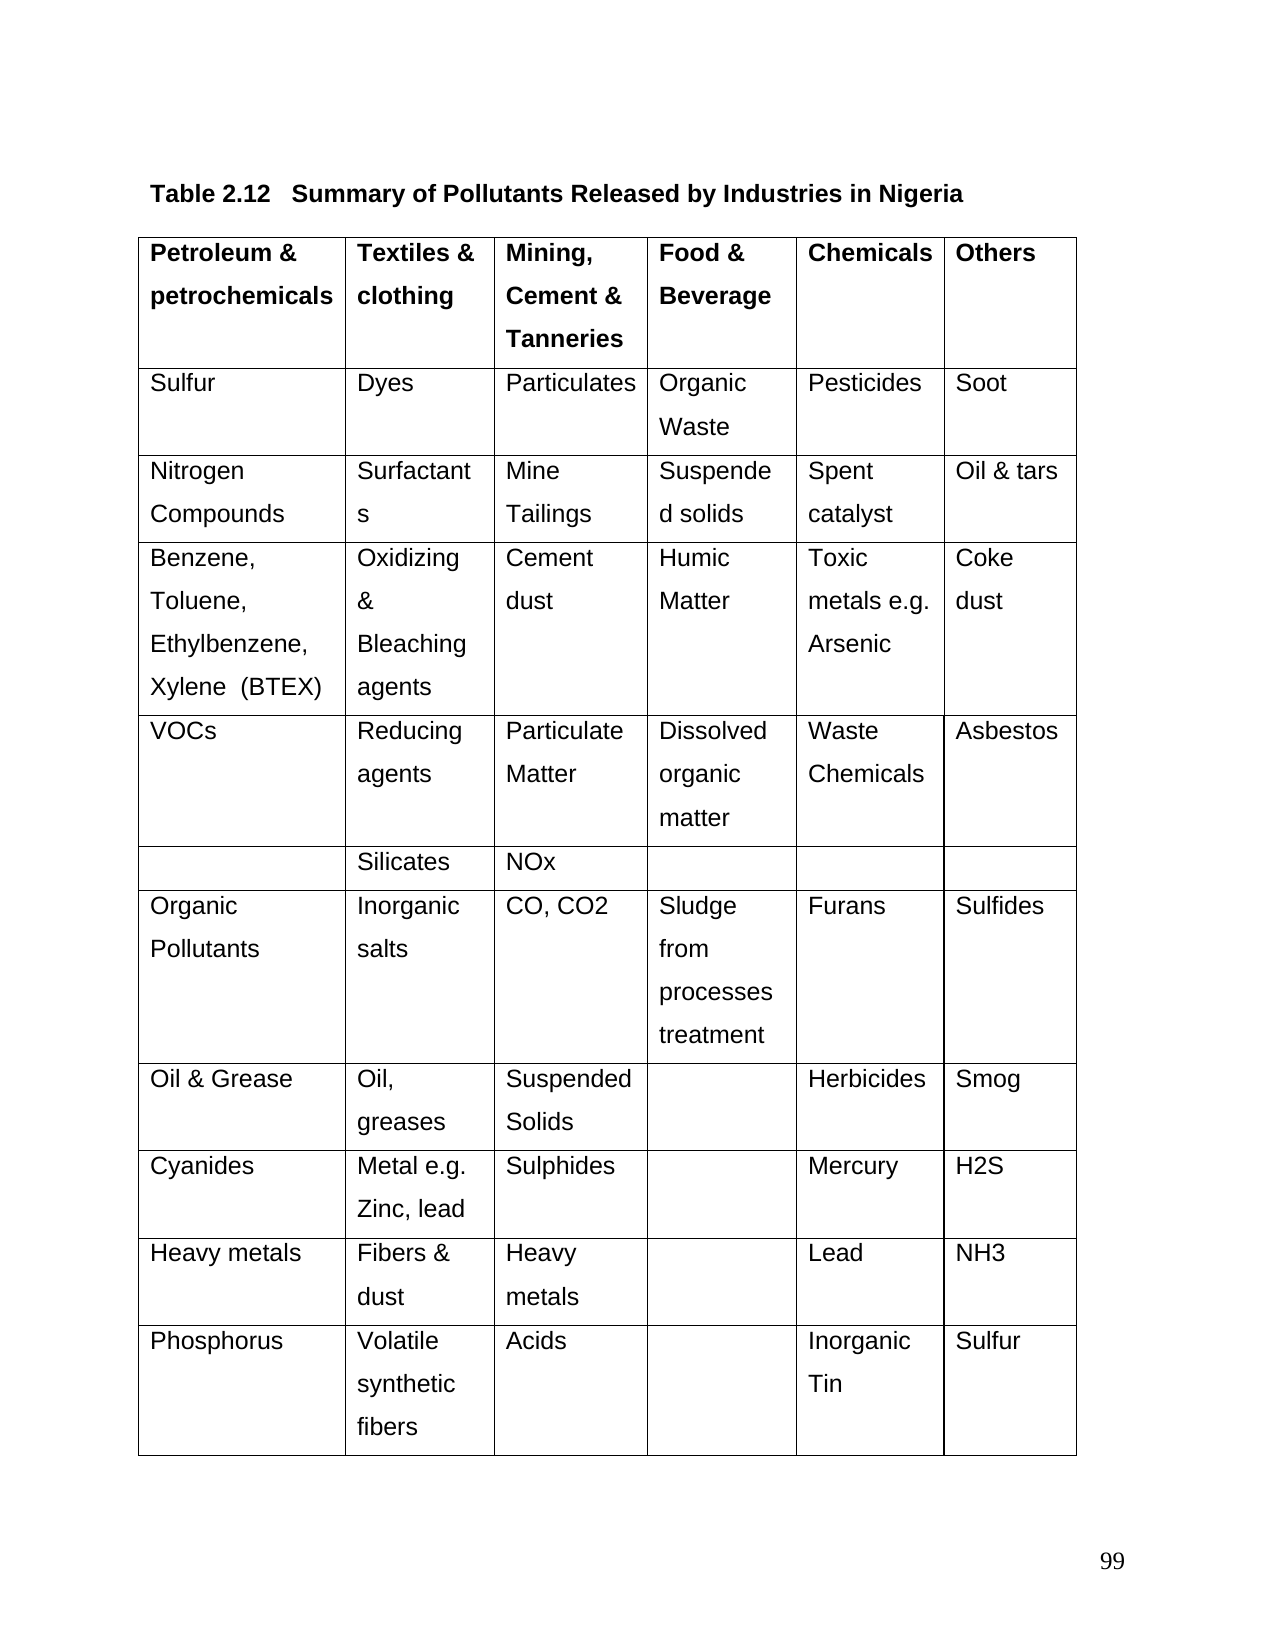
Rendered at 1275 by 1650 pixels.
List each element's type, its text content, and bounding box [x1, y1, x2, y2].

table_cell Mercury [797, 1151, 943, 1237]
table_cell Nitrogen Compounds [139, 456, 345, 542]
table_cell H2S [945, 1151, 1076, 1237]
table_cell Organic Waste [648, 369, 796, 454]
table_cell Suspended solids [648, 456, 796, 542]
table_cell Mine Tailings [495, 456, 647, 542]
table_cell Suspended Solids [495, 1064, 647, 1150]
table_cell Inorganic salts [346, 891, 494, 1063]
table_cell Particulates [495, 369, 647, 454]
text Table 2.12 Summary of Pollutants Released by Industries in [150, 179, 1125, 208]
table_cell Oxidizing & Bleaching agents [346, 543, 494, 715]
table_cell NOx [495, 847, 647, 889]
table_cell Spent catalyst [797, 456, 944, 542]
table_cell CO, CO2 [495, 891, 647, 1063]
table_header Petroleum & petrochemicals [139, 238, 345, 367]
table_cell [648, 1064, 796, 1150]
table_cell Sulfur [945, 1326, 1076, 1455]
table_cell [945, 847, 1076, 889]
table_cell Waste Chemicals [797, 716, 943, 846]
table_cell Pesticides [797, 369, 944, 454]
table_cell NH3 [945, 1239, 1076, 1324]
table_cell Smog [945, 1064, 1076, 1150]
table_cell Dissolved organic matter [648, 716, 796, 846]
table_cell Dyes [346, 369, 494, 454]
table_cell Cyanides [139, 1151, 345, 1237]
table_cell Asbestos [945, 716, 1076, 846]
table_cell Phosphorus [139, 1326, 345, 1455]
table_cell [648, 1326, 796, 1455]
table_cell Cement dust [495, 543, 647, 715]
table_cell Furans [797, 891, 943, 1063]
table_header Food & Beverage [648, 238, 796, 367]
table_cell VOCs [139, 716, 345, 846]
table_cell Surfactants [346, 456, 494, 542]
table_header Others [945, 238, 1076, 367]
table_cell Silicates [346, 847, 494, 889]
table_cell Sulphides [495, 1151, 647, 1237]
table_cell Herbicides [797, 1064, 943, 1150]
table_cell Oil, greases [346, 1064, 494, 1150]
table_cell [648, 847, 796, 889]
table_cell Oil & Grease [139, 1064, 345, 1150]
table_cell Metal e.g. Zinc, lead [346, 1151, 494, 1237]
table_header Textiles & clothing [346, 238, 494, 367]
table_cell Acids [495, 1326, 647, 1455]
table_cell Coke dust [945, 543, 1076, 715]
table_cell [648, 1239, 796, 1324]
table_header Mining, Cement & Tanneries [495, 238, 647, 367]
table_cell [797, 847, 943, 889]
table_cell Sulfides [945, 891, 1076, 1063]
table_cell [648, 1151, 796, 1237]
table_cell Fibers & dust [346, 1239, 494, 1324]
table_cell Soot [945, 369, 1076, 454]
table_cell Sludge from processes treatment [648, 891, 796, 1063]
table_cell Heavy metals [495, 1239, 647, 1324]
table_cell Oil & tars [945, 456, 1076, 542]
table_cell Volatile synthetic fibers [346, 1326, 494, 1455]
table_cell Particulate Matter [495, 716, 647, 846]
table_cell Lead [797, 1239, 943, 1324]
table_cell [139, 847, 345, 889]
table_cell Organic Pollutants [139, 891, 345, 1063]
table_cell Inorganic Tin [797, 1326, 943, 1455]
table_cell Benzene, Toluene, Ethylbenzene, Xylene (BTEX) [139, 543, 345, 715]
table_cell Humic Matter [648, 543, 796, 715]
table_cell Sulfur [139, 369, 345, 454]
table_cell Toxic metals e.g. Arsenic [797, 543, 944, 715]
table_cell Reducing agents [346, 716, 494, 846]
table_header Chemicals [797, 238, 944, 367]
table_cell Heavy metals [139, 1239, 345, 1324]
